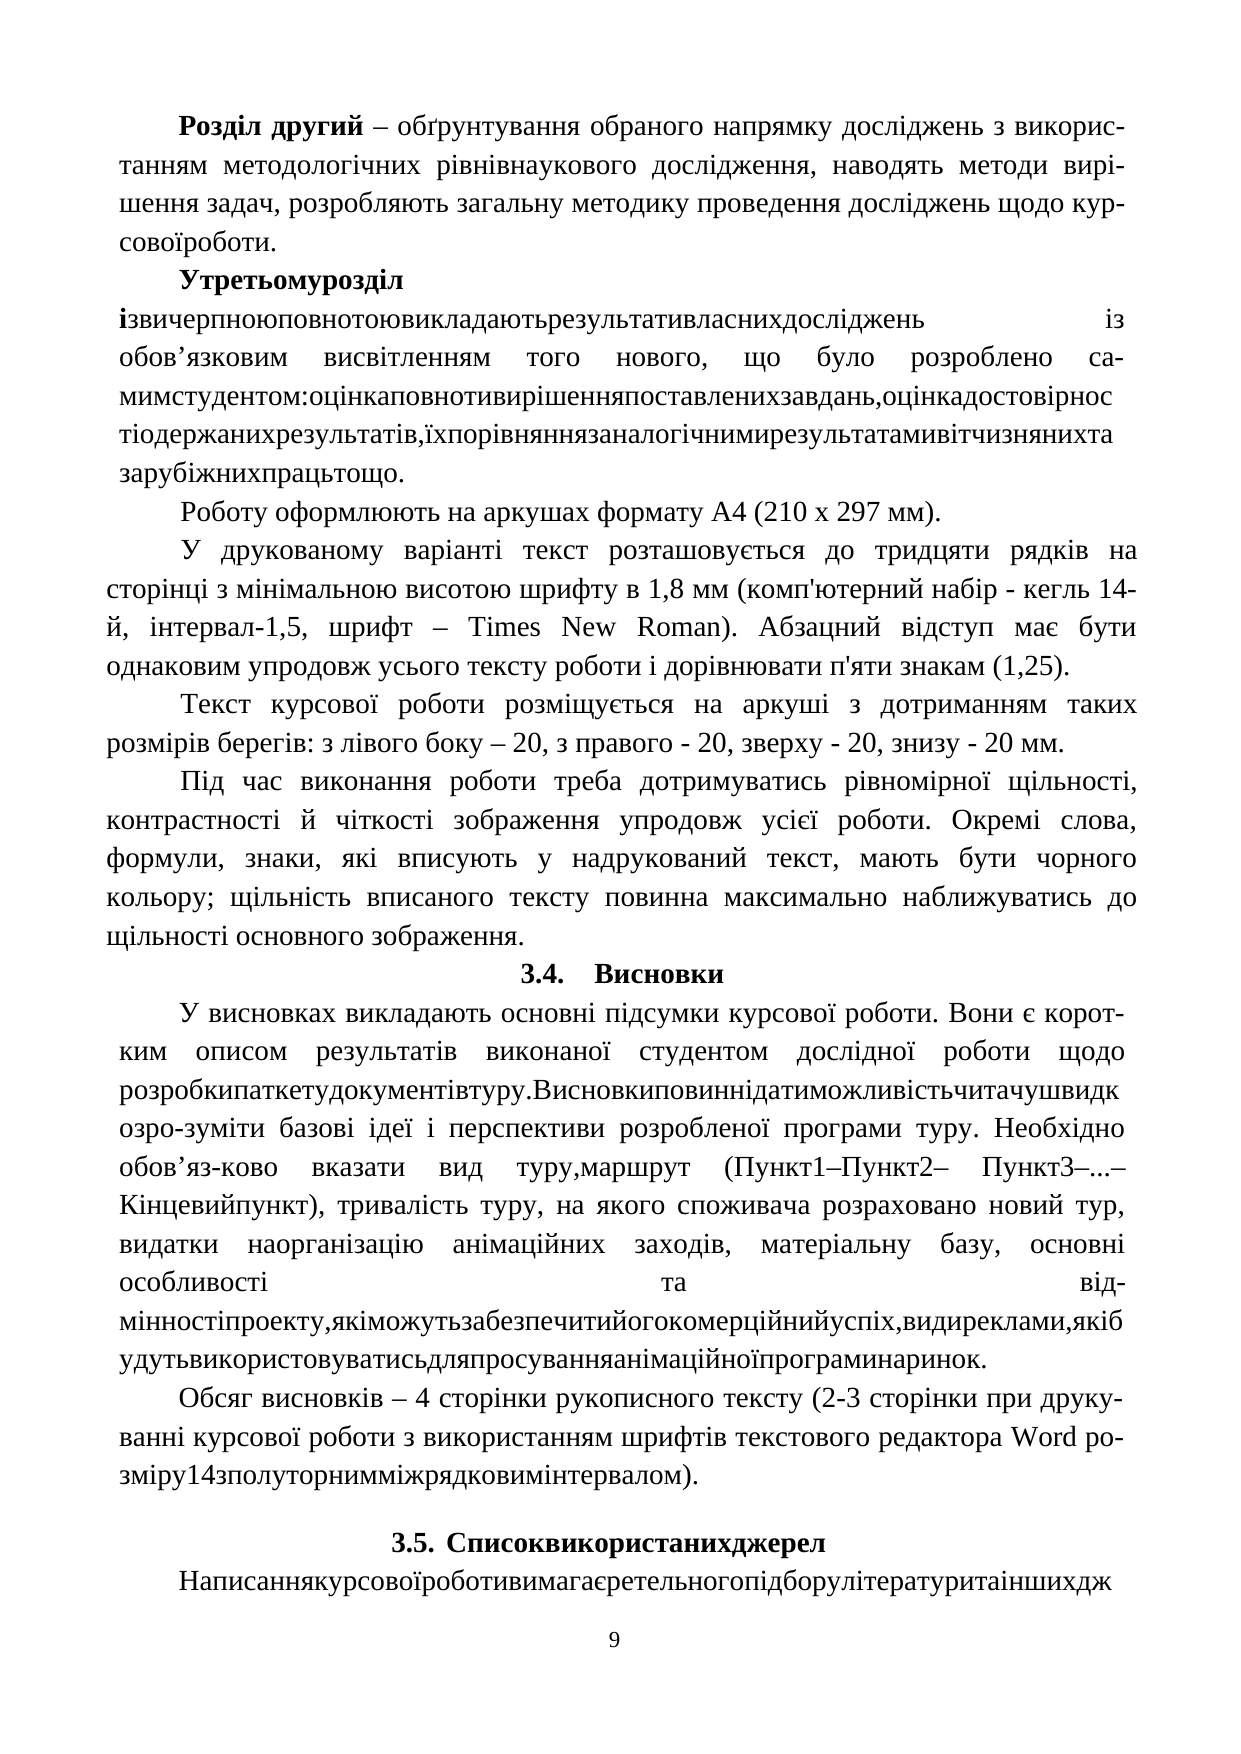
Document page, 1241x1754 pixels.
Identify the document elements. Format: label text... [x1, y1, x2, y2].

text У висновках викладають основні підсумки курсової роботи. Вони є корот-ким описом результатів виконаної студентом дослідної роботи щодо розробкипаткетудокументівтуру.Висновкиповиннідатиможливістьчитачушвидкозро-зуміти базові ідеї і перспективи розробленої програми туру. Необхідно обов’яз-ково вказати вид туру,маршрут (Пункт1–Пункт2– Пункт3–...– Кінцевийпункт), тривалість туру, на якого споживача розраховано новий тур, видатки наорганізацію анімаційних заходів, матеріальну базу, основні особливості та від-мінностіпроекту,якіможутьзабезпечитийогокомерційнийуспіх,видиреклами,якібудутьвикористовуватисьдляпросуванняанімаційноїпрограминаринок. [119, 995, 1126, 1375]
subtitle Списоквикористанихджерел [391, 1525, 1138, 1558]
subtitle Висновки [106, 956, 1138, 990]
subtitle Роботу оформлюють на аркушах формату А4 (210 х 297 мм). [106, 494, 1138, 527]
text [119, 1563, 1124, 1597]
text Розділ другий – обґрунтування обраного напрямку досліджень з викорис-танням методологічних рівнівнаукового дослідження, наводять методи вирі-шення задач, розробляють загальну методику проведення досліджень щодо кур-совоїроботи. [119, 108, 1126, 257]
text Утретьомурозділізвичерпноюповнотоювикладаютьрезультативласнихдосліджень із обов’язковим висвітленням того нового, що було розроблено са-мимстудентом:оцінкаповнотивирішенняпоставленихзавдань,оцінкадостовірностіодержанихрезультатів,їхпорівняннязаналогічнимирезультатамивітчизнянихтазарубіжнихпрацьтощо. [119, 262, 1125, 489]
subtitle Під час виконання роботи треба дотримуватись рівномірної щільності, контрастності й чіткості зображення упродовж усієї роботи. Окремі слова, формули, знаки, які вписують у надрукований текст, мають бути чорного кольору; щільність вписаного тексту повинна максимально наближуватись до щільності основного зображення. [106, 763, 1138, 951]
text Обсяг висновків – 4 сторінки рукописного тексту (2-3 сторінки при друку-ванні курсової роботи з використанням шрифтів текстового редактора Word ро-зміру14зполуторнимміжрядковимінтервалом). [119, 1380, 1124, 1491]
subtitle Текст курсової роботи розміщується на аркуші з дотриманням таких розмірів берегів: з лівого боку – 20, з правого - 20, зверху - 20, знизу - 20 мм. [106, 686, 1138, 758]
subtitle У друкованому варіанті текст розташовується до тридцяти рядків на сторінці з мінімальною висотою шрифту в 1,8 мм (комп'ютерний набір - кегль 14-й, інтервал-1,5, шрифт – Times New Roman). Абзацний відступ має бути однаковим упродовж усього тексту роботи і дорівнювати п'яти знакам (1,25). [106, 532, 1138, 681]
